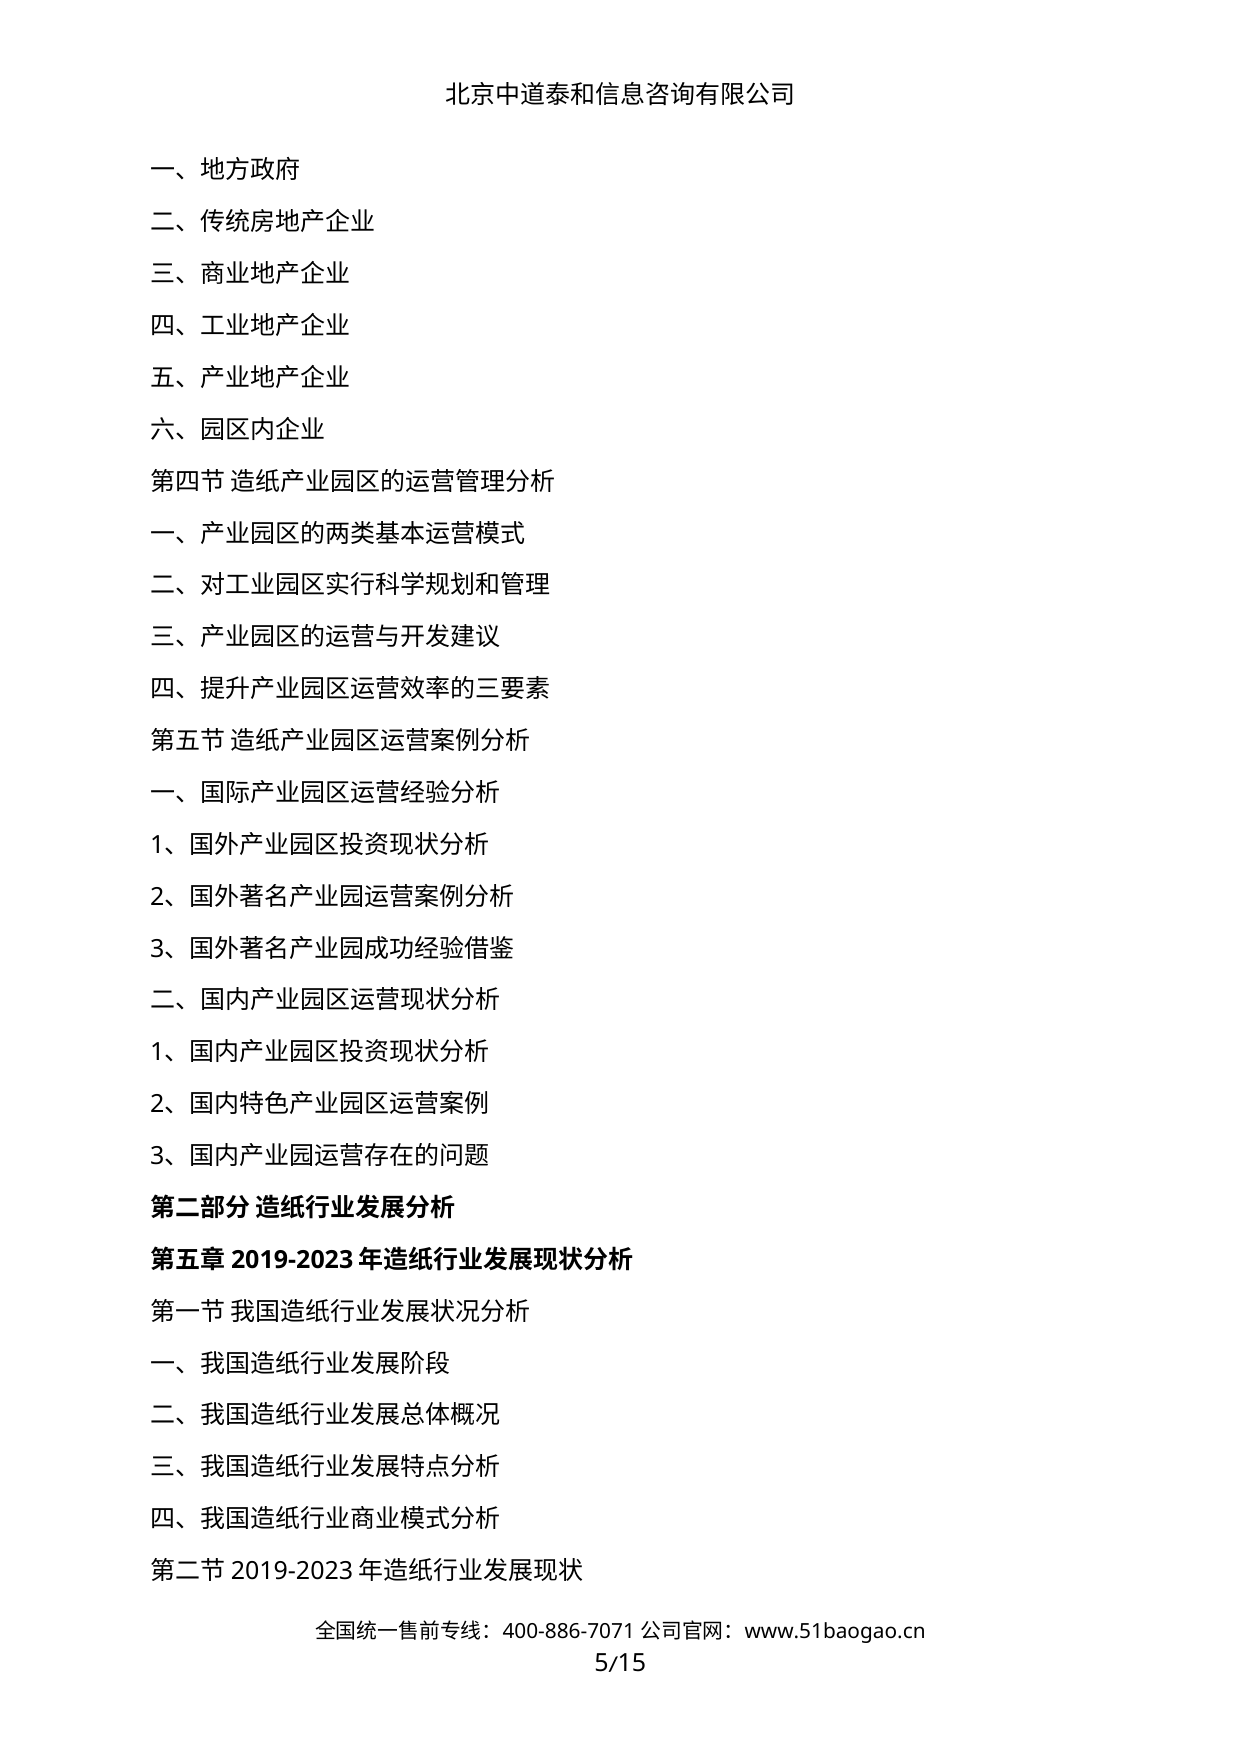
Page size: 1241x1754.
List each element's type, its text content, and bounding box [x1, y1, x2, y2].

text 第二部分 造纸行业发展分析 [150, 1187, 1090, 1224]
text 一、我国造纸行业发展阶段 [150, 1343, 1090, 1379]
text 第五节 造纸产业园区运营案例分析 [150, 721, 1090, 757]
text 二、对工业园区实行科学规划和管理 [150, 565, 1090, 601]
text 三、产业园区的运营与开发建议 [150, 617, 1090, 653]
text 二、传统房地产企业 [150, 202, 1090, 238]
text 第五章 2019-2023年造纸行业发展现状分析 [150, 1239, 1090, 1276]
text 3、国内产业园运营存在的问题 [150, 1136, 1090, 1172]
text 二、国内产业园区运营现状分析 [150, 980, 1090, 1016]
text 六、园区内企业 [150, 409, 1090, 446]
text 第二节 2019-2023年造纸行业发展现状 [150, 1551, 1090, 1587]
text 第四节 造纸产业园区的运营管理分析 [150, 461, 1090, 497]
text 一、地方政府 [150, 150, 1090, 186]
text 第一节 我国造纸行业发展状况分析 [150, 1291, 1090, 1327]
text 四、我国造纸行业商业模式分析 [150, 1499, 1090, 1535]
text 1、国外产业园区投资现状分析 [150, 824, 1090, 861]
text 二、我国造纸行业发展总体概况 [150, 1395, 1090, 1431]
text 五、产业地产企业 [150, 357, 1090, 394]
text 2、国内特色产业园区运营案例 [150, 1084, 1090, 1120]
text 一、产业园区的两类基本运营模式 [150, 513, 1090, 549]
text 一、国际产业园区运营经验分析 [150, 772, 1090, 809]
text 1、国内产业园区投资现状分析 [150, 1032, 1090, 1068]
text 2、国外著名产业园运营案例分析 [150, 876, 1090, 912]
text 四、提升产业园区运营效率的三要素 [150, 669, 1090, 705]
text 三、商业地产企业 [150, 254, 1090, 290]
text 三、我国造纸行业发展特点分析 [150, 1447, 1090, 1483]
text 四、工业地产企业 [150, 306, 1090, 342]
text 3、国外著名产业园成功经验借鉴 [150, 928, 1090, 964]
